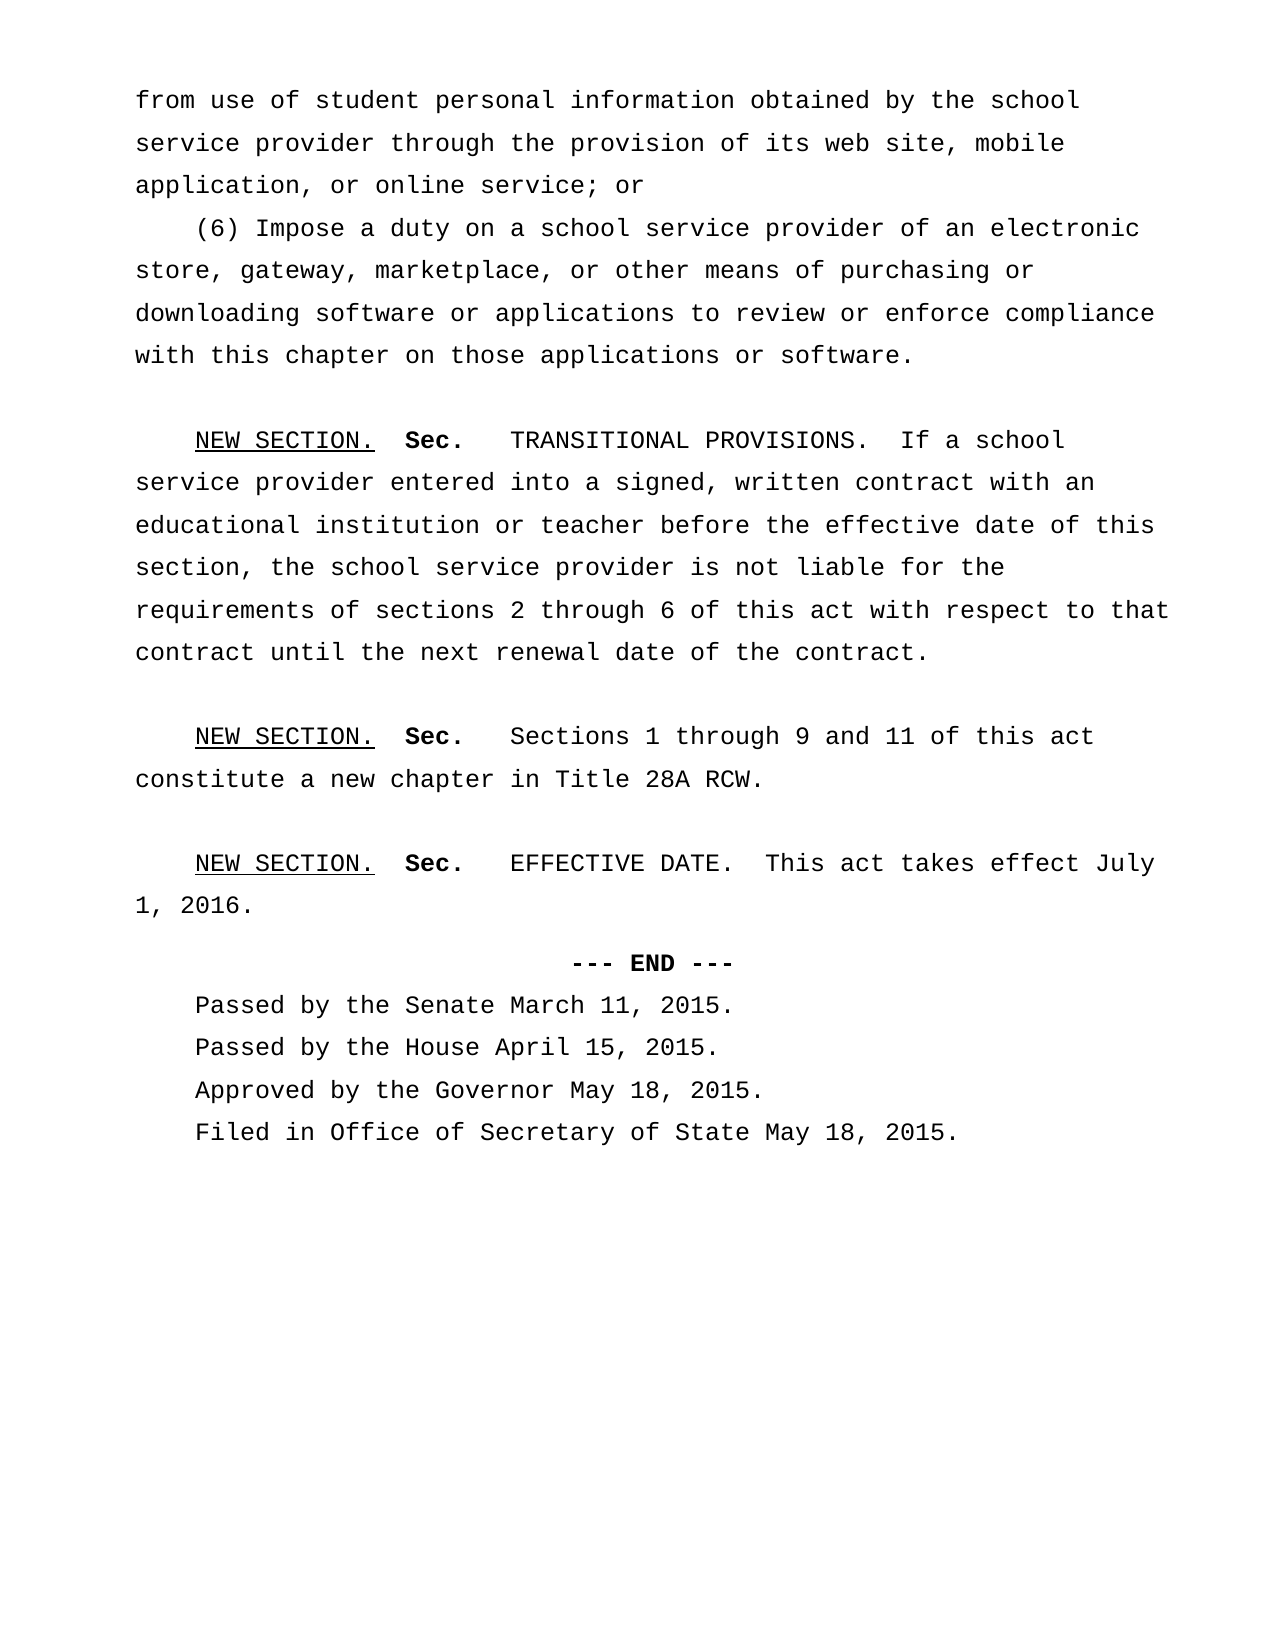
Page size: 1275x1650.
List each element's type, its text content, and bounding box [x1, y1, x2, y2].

text Passed by the Senate March 11, 2015. [135, 979, 1170, 1022]
text Approved by the Governor May 18, 2015. [135, 1064, 1170, 1107]
text NEW SECTION. Sec. EFFECTIVE DATE. This act takes effect July 1, 2016. [135, 837, 1170, 922]
text NEW SECTION. Sec. Sections 1 through 9 and 11 of this act constitute a new chapter in Title 28A RCW. [135, 711, 1170, 796]
text Filed in Office of Secretary of State May 18, 2015. [135, 1107, 1170, 1149]
text Passed by the House April 15, 2015. [135, 1022, 1170, 1064]
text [135, 75, 1170, 202]
text --- END --- [135, 951, 1170, 979]
text NEW SECTION. Sec. TRANSITIONAL PROVISIONS. If a school service provider entered into a signed, written contract with an educational institution or teacher before the effective date of this section, the school service provider is not liable for the requirements of sections 2 through 6 of this act with respect to that contract until the next renewal date of the contract. [135, 414, 1170, 669]
text (6) Impose a duty on a school service provider of an electronic store, gateway, marketplace, or other means of purchasing or downloading software or applications to review or enforce compliance with this chapter on those applications or software. [135, 202, 1170, 372]
